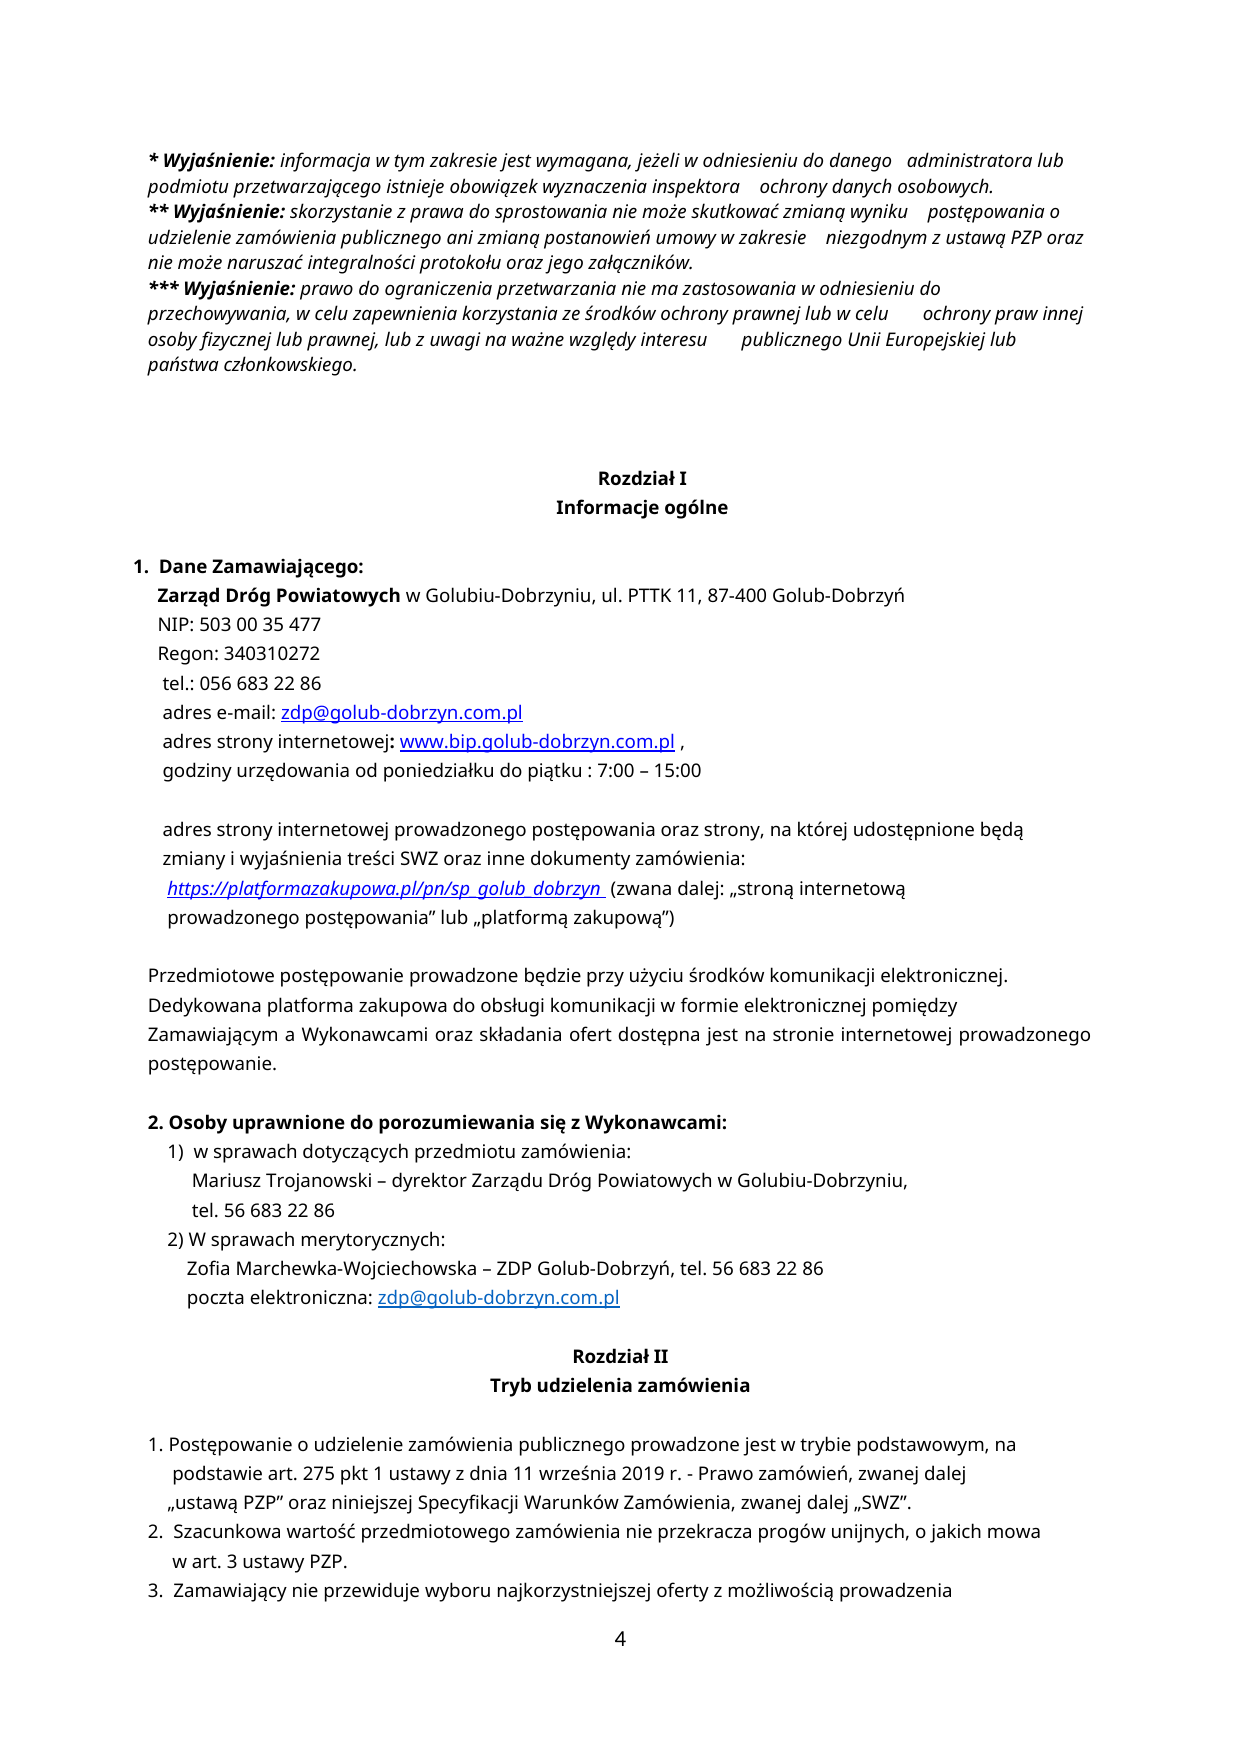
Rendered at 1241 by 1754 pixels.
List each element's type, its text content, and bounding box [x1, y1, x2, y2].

text adres strony internetowej prowadzonego postępowania oraz strony, na której udostępnione będą [148, 816, 1093, 842]
text adres strony internetowej: www.bip.golub-dobrzyn.com.pl , [148, 728, 1093, 754]
text Zamawiającym a Wykonawcami oraz składania ofert dostępna jest na stronie internetowej prowadzonego postępowanie. [148, 1021, 1093, 1076]
text w art. 3 ustawy PZP. [148, 1548, 1093, 1574]
text „ustawą PZP” oraz niniejszej Specyfikacji Warunków Zamówienia, zwanej dalej „SWZ”. [148, 1489, 1093, 1515]
text Zofia Marchewka-Wojciechowska – ZDP Golub-Dobrzyń, tel. 56 683 22 86 [148, 1255, 1093, 1281]
text tel. 56 683 22 86 [148, 1197, 1093, 1222]
text https://platformazakupowa.pl/pn/sp_golub_dobrzyn (zwana dalej: „stroną internetową [148, 875, 1093, 900]
text godziny urzędowania od poniedziałku do piątku : 7:00 – 15:00 [148, 758, 1093, 783]
text 2) W sprawach merytorycznych: [148, 1226, 1093, 1252]
text podstawie art. 275 pkt 1 ustawy z dnia 11 września 2019 r. - Prawo zamówień, zwanej dalej [148, 1460, 1093, 1486]
text 3. Zamawiający nie przewiduje wyboru najkorzystniejszej oferty z możliwością prowadzenia [148, 1577, 1093, 1603]
text * Wyjaśnienie: informacja w tym zakresie jest wymagana, jeżeli w odniesieniu do danego administratora lub podmiotu przetwarzającego istnieje obowiązek wyznaczenia inspektora ochrony danych osobowych. [148, 148, 1093, 199]
text Informacje ogólne [133, 494, 1152, 520]
text Zarząd Dróg Powiatowych w Golubiu-Dobrzyniu, ul. PTTK 11, 87-400 Golub-Dobrzyń [133, 582, 1152, 608]
text tel.: 056 683 22 86 [148, 670, 1093, 696]
text poczta elektroniczna: zdp@golub-dobrzyn.com.pl [148, 1285, 1093, 1310]
text NIP: 503 00 35 477 [133, 611, 1152, 637]
text adres e-mail: zdp@golub-dobrzyn.com.pl [148, 699, 1093, 725]
text Przedmiotowe postępowanie prowadzone będzie przy użyciu środków komunikacji elektronicznej. [148, 963, 1093, 988]
text zmiany i wyjaśnienia treści SWZ oraz inne dokumenty zamówienia: [148, 846, 1093, 871]
text *** Wyjaśnienie: prawo do ograniczenia przetwarzania nie ma zastosowania w odniesieniu do przechowywania, w celu zapewnienia korzystania ze środków ochrony prawnej lub w celu ochrony praw innej osoby fizycznej lub prawnej, lub z uwagi na ważne względy interesu publicznego Unii Europejskiej lub państwa członkowskiego. [148, 275, 1093, 377]
text Mariusz Trojanowski – dyrektor Zarządu Dróg Powiatowych w Golubiu-Dobrzyniu, [148, 1168, 1093, 1193]
text Rozdział II [148, 1343, 1093, 1369]
text Dedykowana platforma zakupowa do obsługi komunikacji w formie elektronicznej pomiędzy [148, 992, 1093, 1017]
text 1. Postępowanie o udzielenie zamówienia publicznego prowadzone jest w trybie podstawowym, na [148, 1431, 1093, 1457]
text 1. Dane Zamawiającego: [133, 553, 1152, 578]
text ** Wyjaśnienie: skorzystanie z prawa do sprostowania nie może skutkować zmianą wyniku postępowania o udzielenie zamówienia publicznego ani zmianą postanowień umowy w zakresie niezgodnym z ustawą PZP oraz nie może naruszać integralności protokołu oraz jego załączników. [148, 199, 1093, 275]
text 1) w sprawach dotyczących przedmiotu zamówienia: [148, 1138, 1093, 1164]
text Rozdział I [133, 465, 1152, 491]
text 2. Osoby uprawnione do porozumiewania się z Wykonawcami: [148, 1109, 1093, 1134]
text prowadzonego postępowania” lub „platformą zakupową”) [148, 904, 1093, 930]
text 2. Szacunkowa wartość przedmiotowego zamówienia nie przekracza progów unijnych, o jakich mowa [148, 1519, 1093, 1544]
text Tryb udzielenia zamówienia [148, 1372, 1093, 1398]
text Regon: 340310272 [133, 641, 1152, 666]
